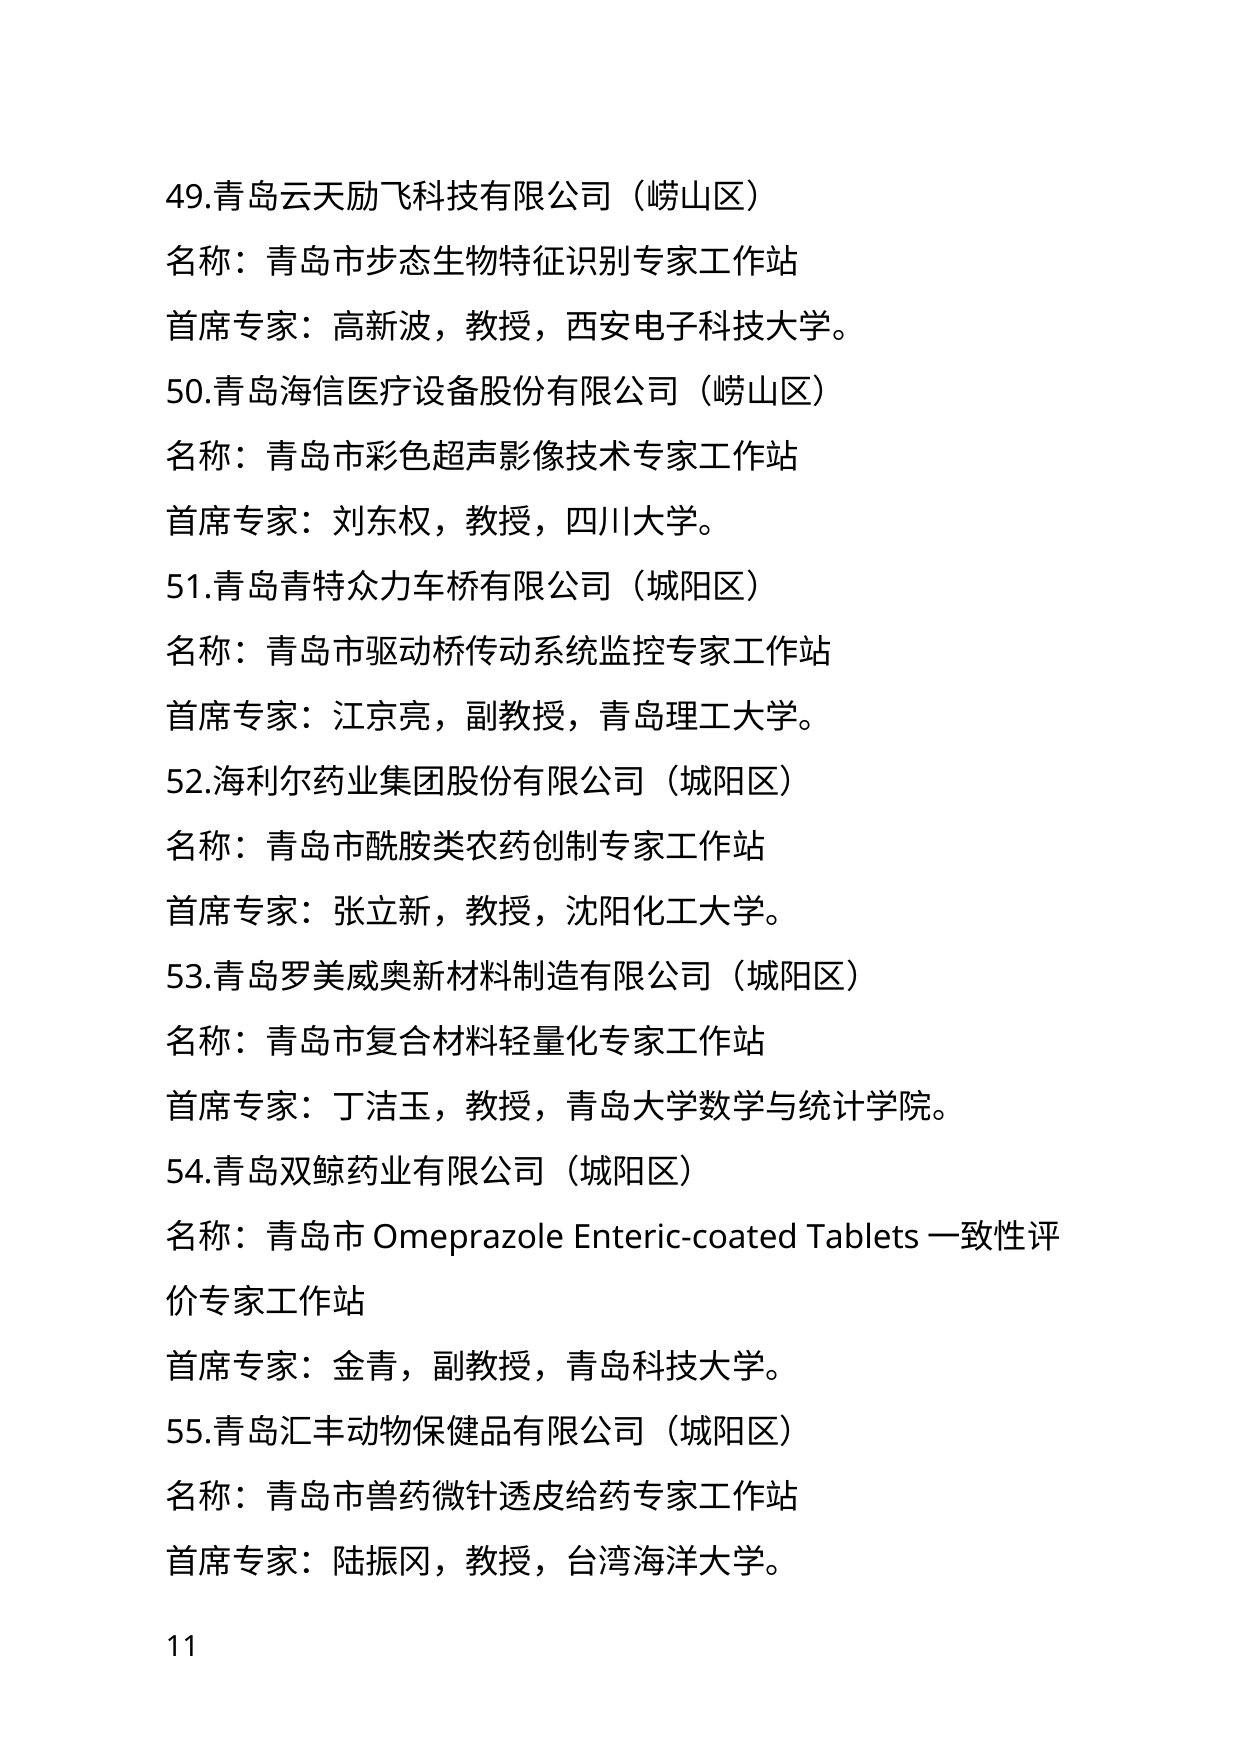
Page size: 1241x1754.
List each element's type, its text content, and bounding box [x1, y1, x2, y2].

text 首席专家：丁洁玉，教授，青岛大学数学与统计学院。 [165, 1072, 1087, 1137]
text 52.海利尔药业集团股份有限公司（城阳区） [165, 747, 1087, 812]
text 首席专家：金青，副教授，青岛科技大学。 [165, 1332, 1087, 1397]
text 名称：青岛市兽药微针透皮给药专家工作站 [165, 1462, 1087, 1527]
text 名称：青岛市Omeprazole Enteric-coated Tablets一致性评价专家工作站 [165, 1202, 1087, 1332]
text 首席专家：高新波，教授，西安电子科技大学。 [165, 292, 1087, 357]
text 名称：青岛市复合材料轻量化专家工作站 [165, 1007, 1087, 1072]
text 首席专家：刘东权，教授，四川大学。 [165, 487, 1087, 552]
text 54.青岛双鲸药业有限公司（城阳区） [165, 1137, 1087, 1202]
text 50.青岛海信医疗设备股份有限公司（崂山区） [165, 357, 1087, 422]
text 51.青岛青特众力车桥有限公司（城阳区） [165, 552, 1087, 617]
text 名称：青岛市步态生物特征识别专家工作站 [165, 227, 1087, 292]
text 首席专家：江京亮，副教授，青岛理工大学。 [165, 682, 1087, 747]
text 55.青岛汇丰动物保健品有限公司（城阳区） [165, 1397, 1087, 1462]
text 名称：青岛市酰胺类农药创制专家工作站 [165, 812, 1087, 877]
text 首席专家：陆振冈，教授，台湾海洋大学。 [165, 1527, 1087, 1592]
text 首席专家：张立新，教授，沈阳化工大学。 [165, 877, 1087, 942]
text 49.青岛云天励飞科技有限公司（崂山区） [165, 162, 1087, 227]
text 名称：青岛市彩色超声影像技术专家工作站 [165, 422, 1087, 487]
text 53.青岛罗美威奥新材料制造有限公司（城阳区） [165, 942, 1087, 1007]
text 名称：青岛市驱动桥传动系统监控专家工作站 [165, 617, 1087, 682]
